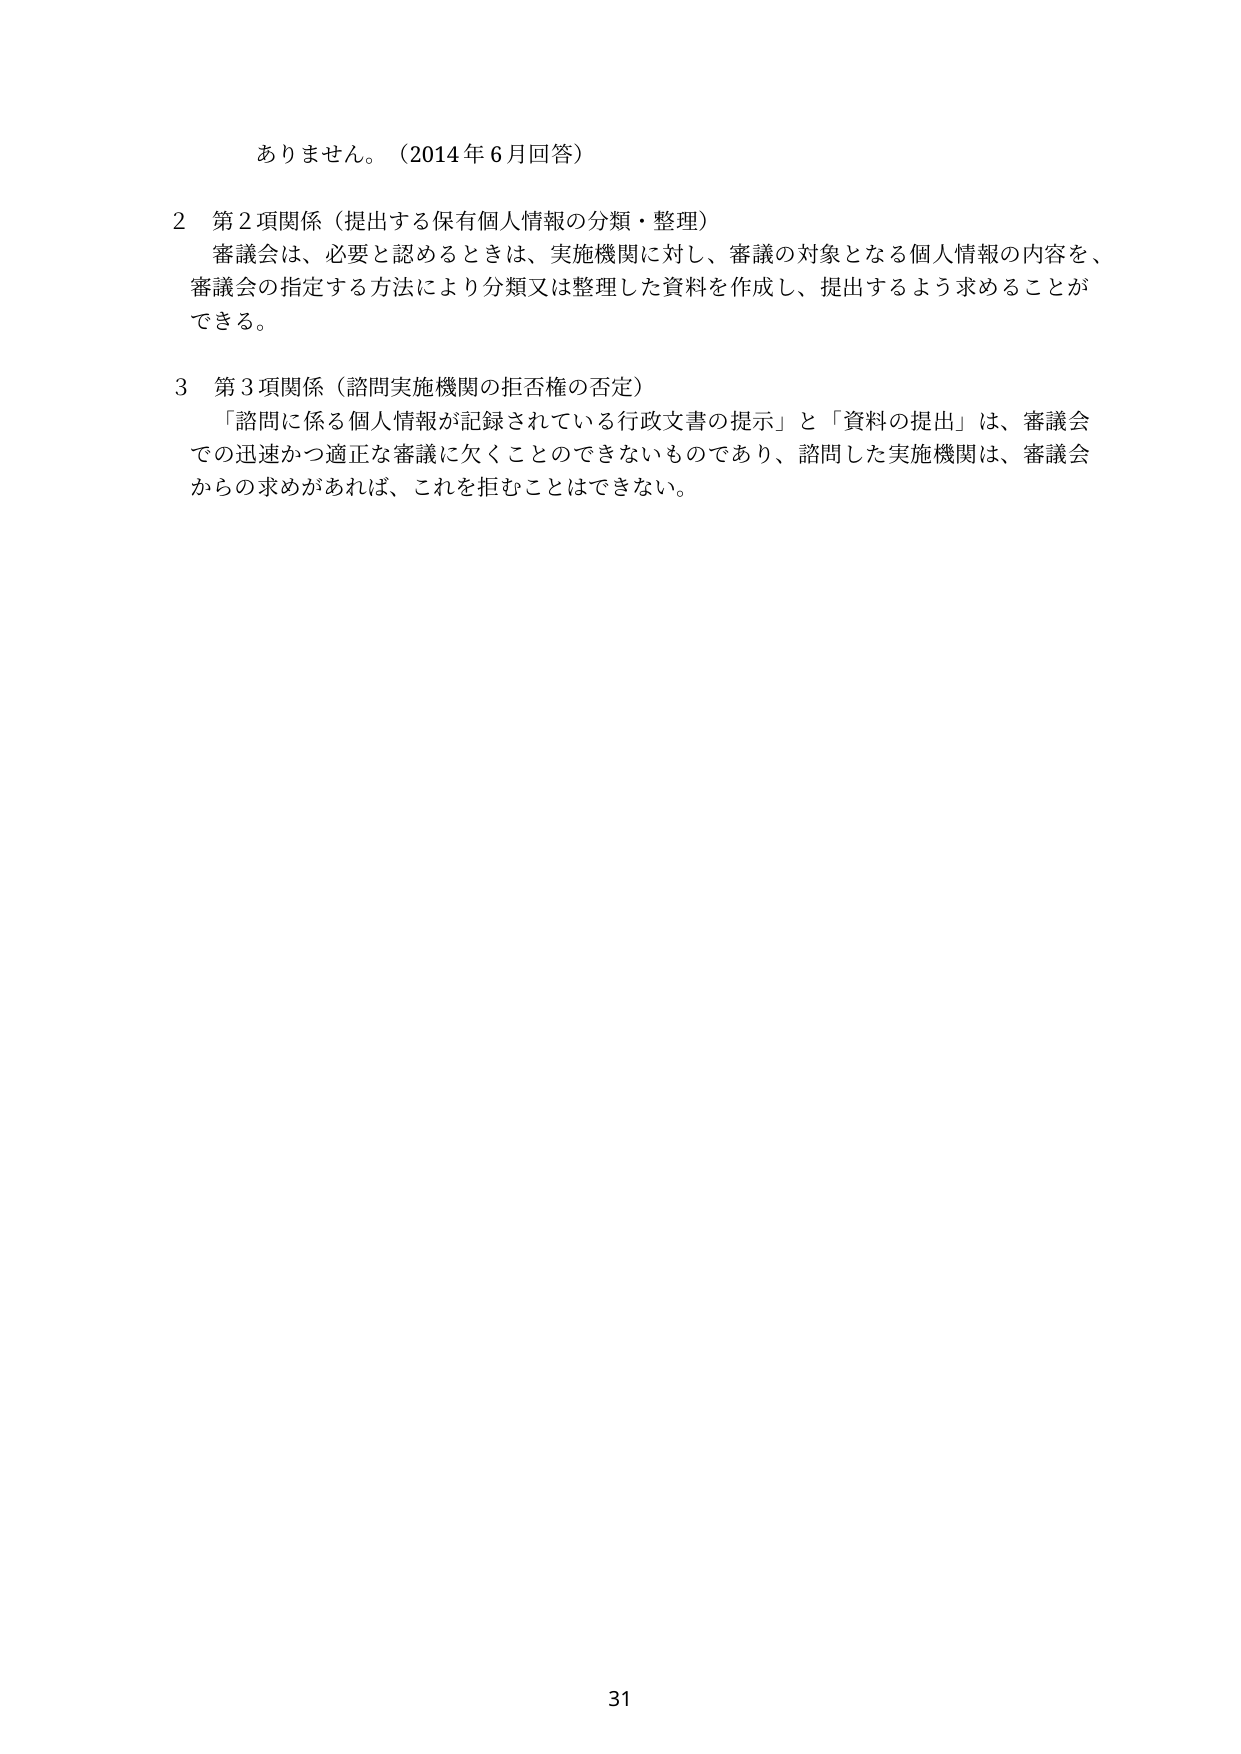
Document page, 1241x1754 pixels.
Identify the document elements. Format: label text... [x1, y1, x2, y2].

text 審議会は、必要と認めるときは、実施機関に対し、審議の対象となる個人情報の内容を、審議会の指定する方法により分類又は整理した資料を作成し、提出するよう求めることができる。 [190, 236, 1092, 336]
text 「諮問に係る個人情報が記録されている行政文書の提示」と「資料の提出」は、審議会での迅速かつ適正な審議に欠くことのできないものであり、諮問した実施機関は、審議会からの求めがあれば、これを拒むことはできない。 [191, 402, 1092, 502]
text ２ 第２項関係（提出する保有個人情報の分類・整理） [168, 202, 1092, 236]
text ３ 第３項関係（諮問実施機関の拒否権の否定） [170, 369, 1092, 402]
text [255, 136, 1092, 169]
